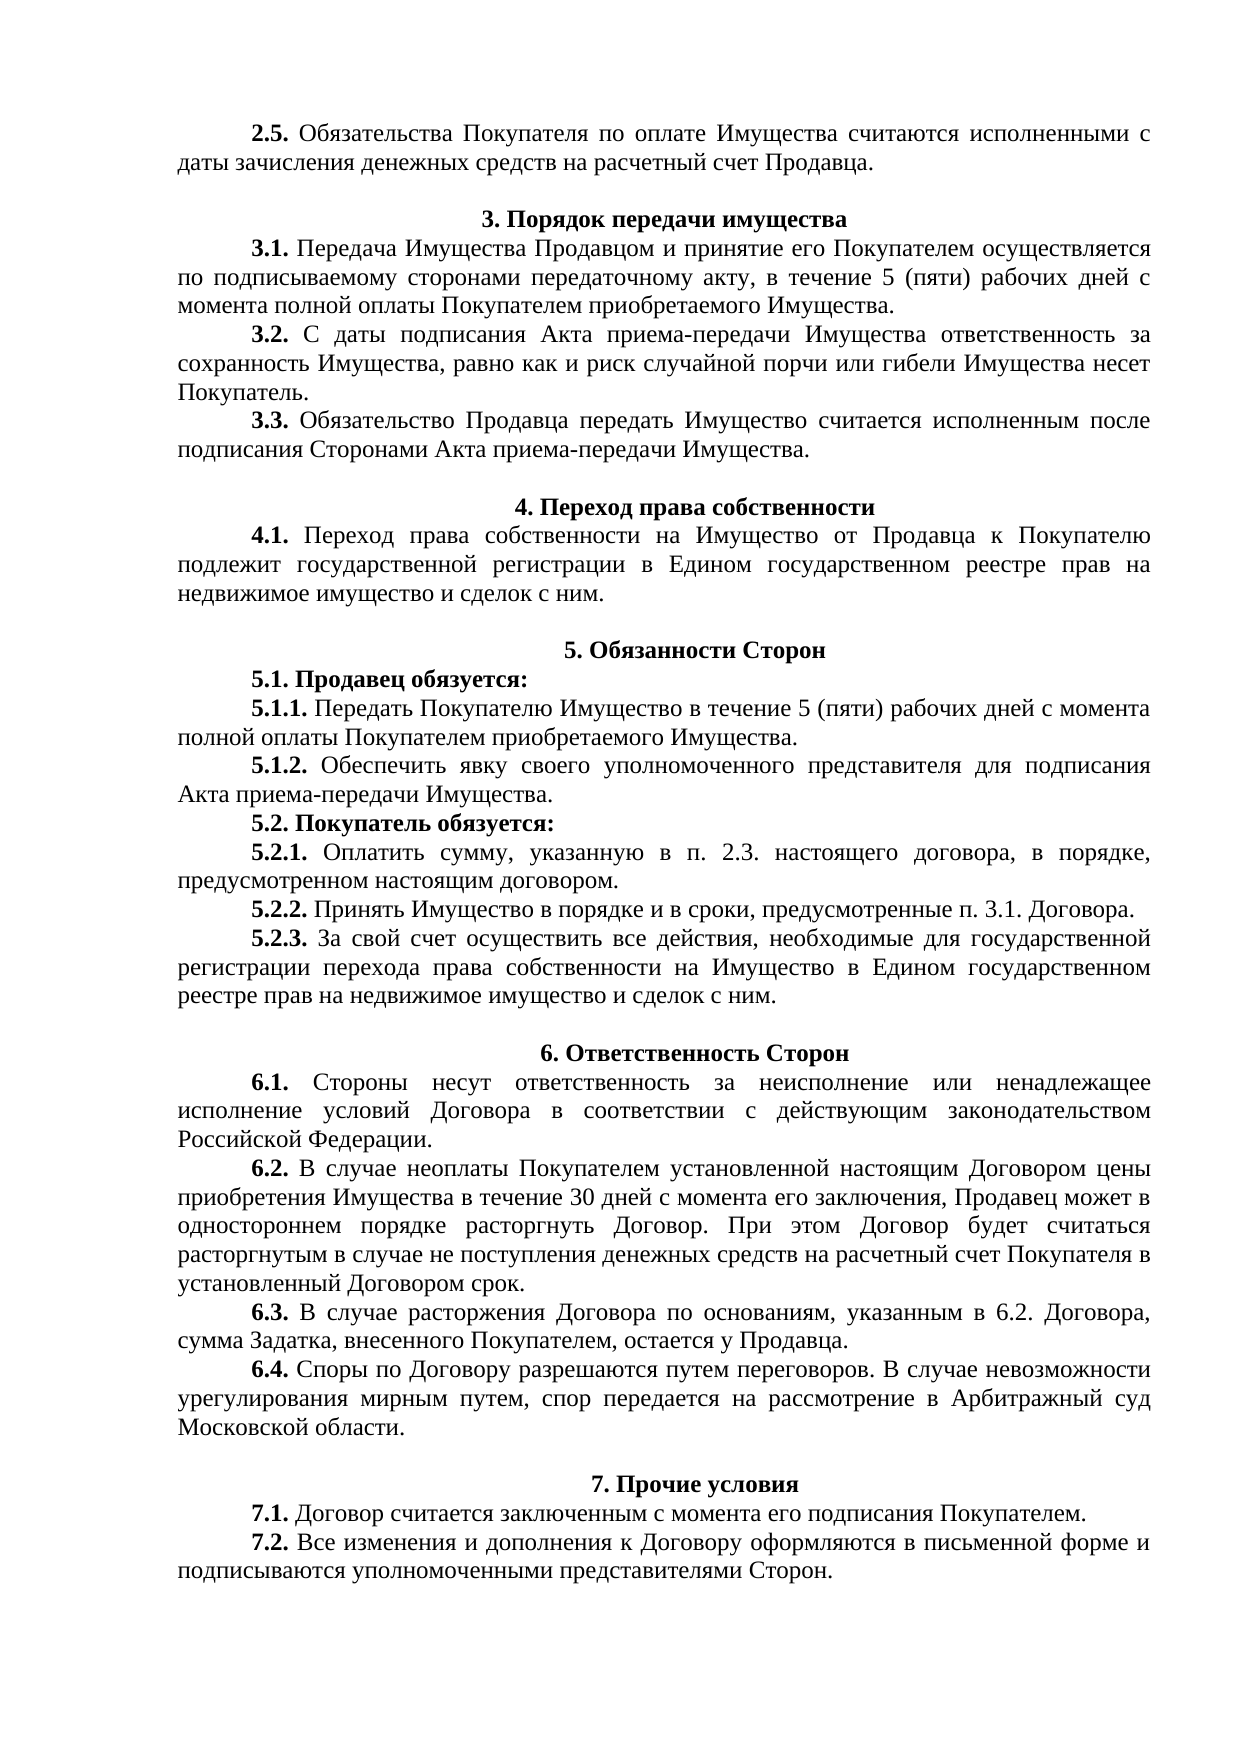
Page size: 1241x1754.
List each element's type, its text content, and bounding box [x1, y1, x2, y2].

text 3.2. С даты подписания Акта приема-передачи Имущества ответственность за сохранность Имущества, равно как и риск случайной порчи или гибели Имущества несет Покупатель. [177, 319, 1152, 406]
text 5.1.1. Передать Покупателю Имущество в течение 5 (пяти) рабочих дней с момента полной оплаты Покупателем приобретаемого Имущества. [177, 693, 1152, 751]
text 5. Обязанности Сторон [238, 636, 1152, 664]
text 7.2. Все изменения и дополнения к Договору оформляются в письменной форме и подписываются уполномоченными представителями Сторон. [177, 1527, 1152, 1584]
text 6.1. Стороны несут ответственность за неисполнение или ненадлежащее исполнение условий Договора в соответствии с действующим законодательством Российской Федерации. [177, 1067, 1152, 1153]
text 6. Ответственность Сторон [238, 1038, 1152, 1067]
text 5.1.2. Обеспечить явку своего уполномоченного представителя для подписания Акта приема-передачи Имущества. [177, 751, 1152, 808]
text 3. Порядок передачи имущества [177, 204, 1152, 233]
text 5.2.3. За свой счет осуществить все действия, необходимые для государственной регистрации перехода права собственности на Имущество в Едином государственном реестре прав на недвижимое имущество и сделок с ним. [177, 923, 1152, 1009]
text 7.1. Договор считается заключенным с момента его подписания Покупателем. [177, 1498, 1152, 1527]
text 6.4. Споры по Договору разрешаются путем переговоров. В случае невозможности урегулирования мирным путем, спор передается на рассмотрение в Арбитражный суд Московской области. [177, 1354, 1152, 1441]
text 4.1. Переход права собственности на Имущество от Продавца к Покупателю подлежит государственной регистрации в Едином государственном реестре прав на недвижимое имущество и сделок с ним. [177, 521, 1152, 607]
text 7. Прочие условия [238, 1469, 1152, 1498]
text 5.1. Продавец обязуется: [177, 664, 1152, 693]
text 5.2.2. Принять Имущество в порядке и в сроки, предусмотренные п. 3.1. Договора. [177, 894, 1152, 923]
text 3.1. Передача Имущества Продавцом и принятие его Покупателем осуществляется по подписываемому сторонами передаточному акту, в течение 5 (пяти) рабочих дней с момента полной оплаты Покупателем приобретаемого Имущества. [177, 233, 1152, 319]
text 6.3. В случае расторжения Договора по основаниям, указанным в 6.2. Договора, сумма Задатка, внесенного Покупателем, остается у Продавца. [177, 1297, 1152, 1354]
text 3.3. Обязательство Продавца передать Имущество считается исполненным после подписания Сторонами Акта приема-передачи Имущества. [177, 406, 1152, 463]
text 4. Переход права собственности [238, 492, 1152, 521]
text 2.5. Обязательства Покупателя по оплате Имущества считаются исполненными с даты зачисления денежных средств на расчетный счет Продавца. [177, 118, 1152, 176]
text 5.2.1. Оплатить сумму, указанную в п. 2.3. настоящего договора, в порядке, предусмотренном настоящим договором. [177, 837, 1152, 894]
text 6.2. В случае неоплаты Покупателем установленной настоящим Договором цены приобретения Имущества в течение 30 дней с момента его заключения, Продавец может в одностороннем порядке расторгнуть Договор. При этом Договор будет считаться расторгнутым в случае не поступления денежных средств на расчетный счет Покупателя в установленный Договором срок. [177, 1153, 1152, 1297]
text 5.2. Покупатель обязуется: [177, 808, 1152, 837]
